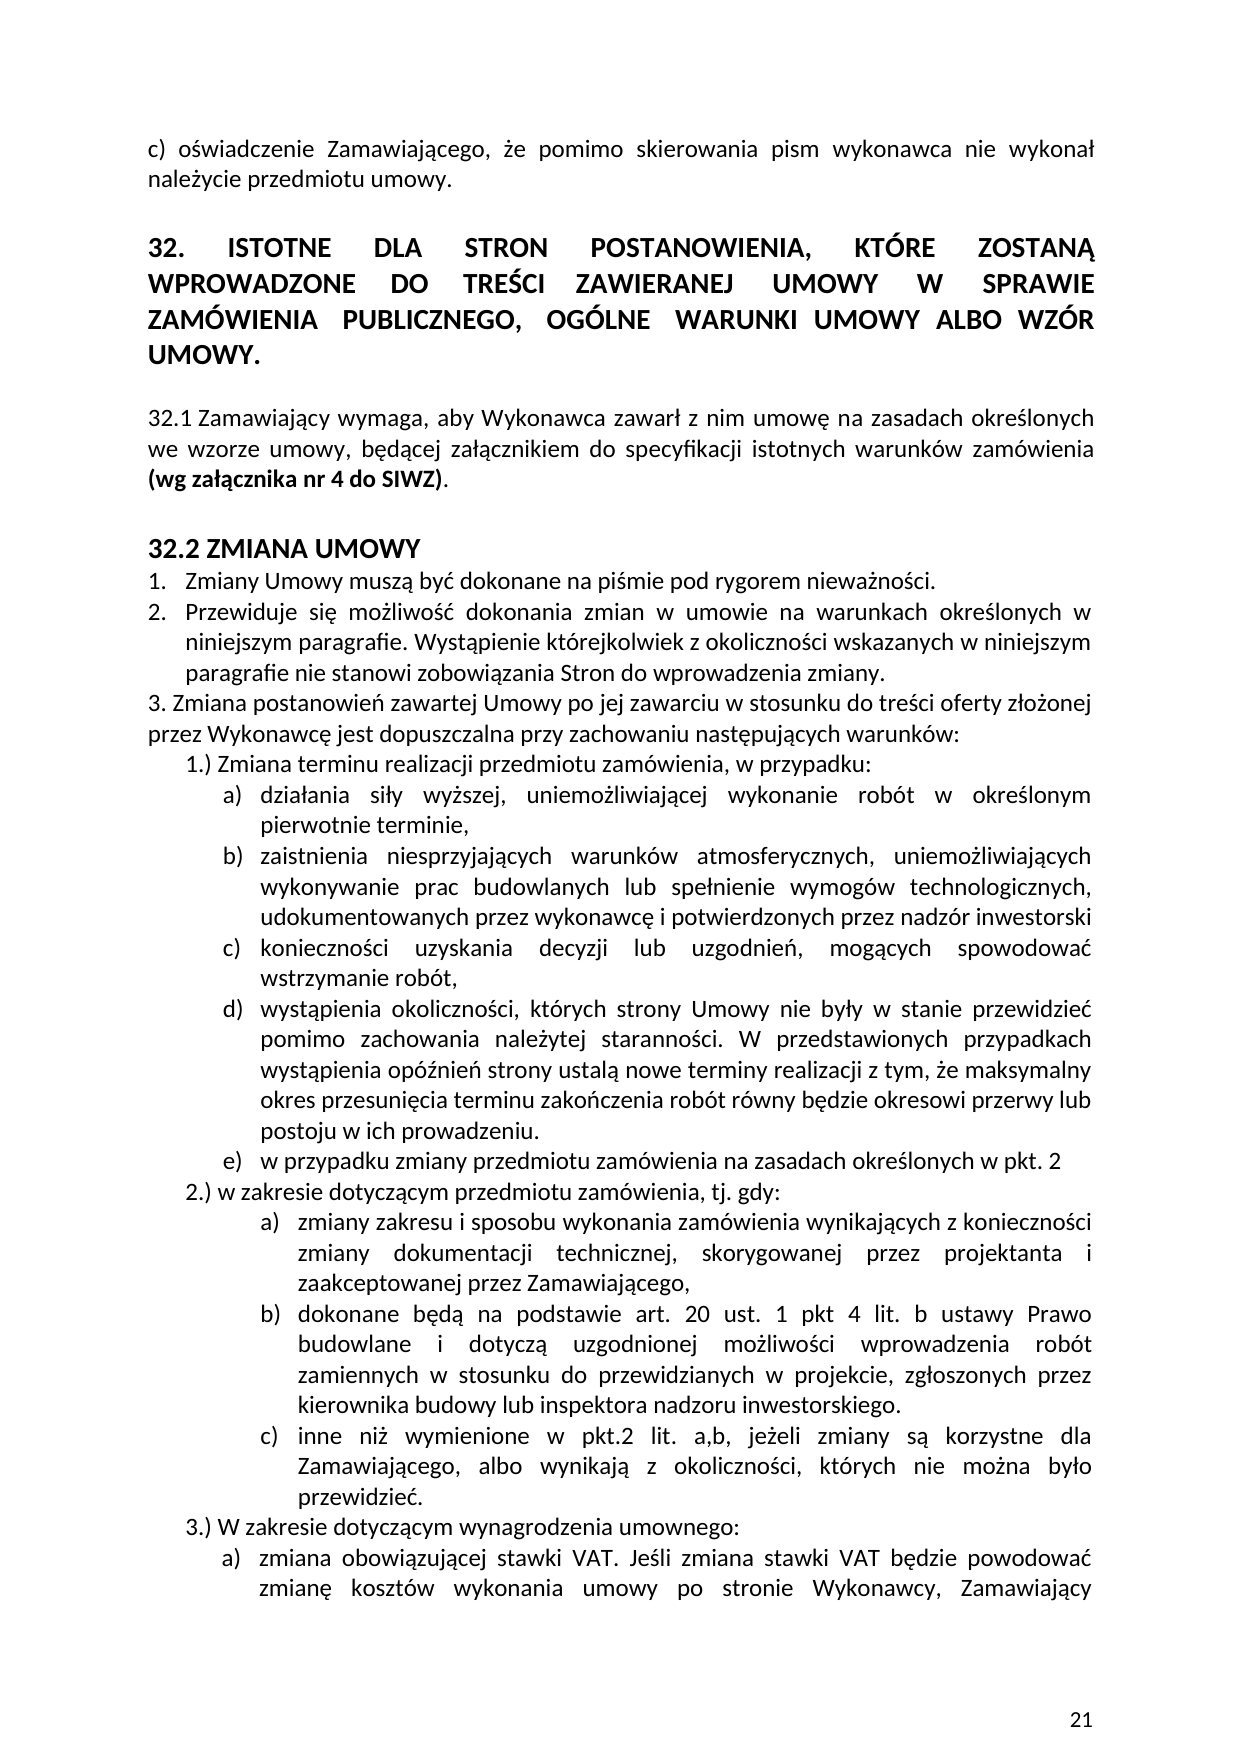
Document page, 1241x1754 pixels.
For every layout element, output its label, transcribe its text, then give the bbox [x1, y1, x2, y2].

text c) oświadczenie Zamawiającego, że pomimo skierowania pism wykonawca nie wykonał należycie przedmiotu umowy. [148, 133, 1095, 194]
list w przypadku zmiany przedmiotu zamówienia na zasadach określonych w pkt. 2 [223, 1145, 1093, 1176]
list zmiany zakresu i sposobu wykonania zamówienia wynikających z konieczności zmiany dokumentacji technicznej, skorygowanej przez projektanta i zaakceptowanej przez Zamawiającego, [260, 1206, 1093, 1298]
list inne niż wymienione w pkt.2 lit. a,b, jeżeli zmiany są korzystne dla Zamawiającego, albo wynikają z okoliczności, których nie można było przewidzieć. [260, 1420, 1093, 1512]
text 3.) W zakresie dotyczącym wynagrodzenia umownego: [185, 1512, 1093, 1542]
text 3. Zmiana postanowień zawartej Umowy po jej zawarciu w stosunku do treści oferty złożonej przez Wykonawcę jest dopuszczalna przy zachowaniu następujących warunków: [148, 687, 1093, 748]
list Przewiduje się możliwość dokonania zmian w umowie na warunkach określonych w niniejszym paragrafie. Wystąpienie którejkolwiek z okoliczności wskazanych w niniejszym paragrafie nie stanowi zobowiązania Stron do wprowadzenia zmiany. [148, 596, 1093, 687]
text 32. ISTOTNE DLA STRON POSTANOWIENIA, KTÓRE ZOSTANĄ WPROWADZONE DO TREŚCI ZAWIERANEJ UMOWY W SPRAWIE ZAMÓWIENIA PUBLICZNEGO, OGÓLNE WARUNKI UMOWY ALBO WZÓR UMOWY. [148, 229, 1095, 372]
text 32.1 Zamawiający wymaga, aby Wykonawca zawarł z nim umowę na zasadach określonych we wzorze umowy, będącej załącznikiem do specyfikacji istotnych warunków zamówienia (wg załącznika nr 4 do SIWZ). [148, 403, 1094, 494]
text 32.2 ZMIANA UMOWY [148, 530, 1094, 565]
text 2.) w zakresie dotyczącym przedmiotu zamówienia, tj. gdy: [185, 1176, 1093, 1206]
text 1.) Zmiana terminu realizacji przedmiotu zamówienia, w przypadku: [185, 748, 1093, 779]
list działania siły wyższej, uniemożliwiającej wykonanie robót w określonym pierwotnie terminie, [223, 779, 1093, 840]
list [221, 1542, 1093, 1603]
list zaistnienia niesprzyjających warunków atmosferycznych, uniemożliwiających wykonywanie prac budowlanych lub spełnienie wymogów technologicznych, udokumentowanych przez wykonawcę i potwierdzonych przez nadzór inwestorski [223, 840, 1093, 932]
list konieczności uzyskania decyzji lub uzgodnień, mogących spowodować wstrzymanie robót, [223, 932, 1093, 993]
list dokonane będą na podstawie art. 20 ust. 1 pkt 4 lit. b ustawy Prawo budowlane i dotyczą uzgodnionej możliwości wprowadzenia robót zamiennych w stosunku do przewidzianych w projekcie, zgłoszonych przez kierownika budowy lub inspektora nadzoru inwestorskiego. [260, 1298, 1093, 1420]
list wystąpienia okoliczności, których strony Umowy nie były w stanie przewidzieć pomimo zachowania należytej staranności. W przedstawionych przypadkach wystąpienia opóźnień strony ustalą nowe terminy realizacji z tym, że maksymalny okres przesunięcia terminu zakończenia robót równy będzie okresowi przerwy lub postoju w ich prowadzeniu. [223, 993, 1093, 1145]
list Zmiany Umowy muszą być dokonane na piśmie pod rygorem nieważności. [148, 565, 1093, 596]
